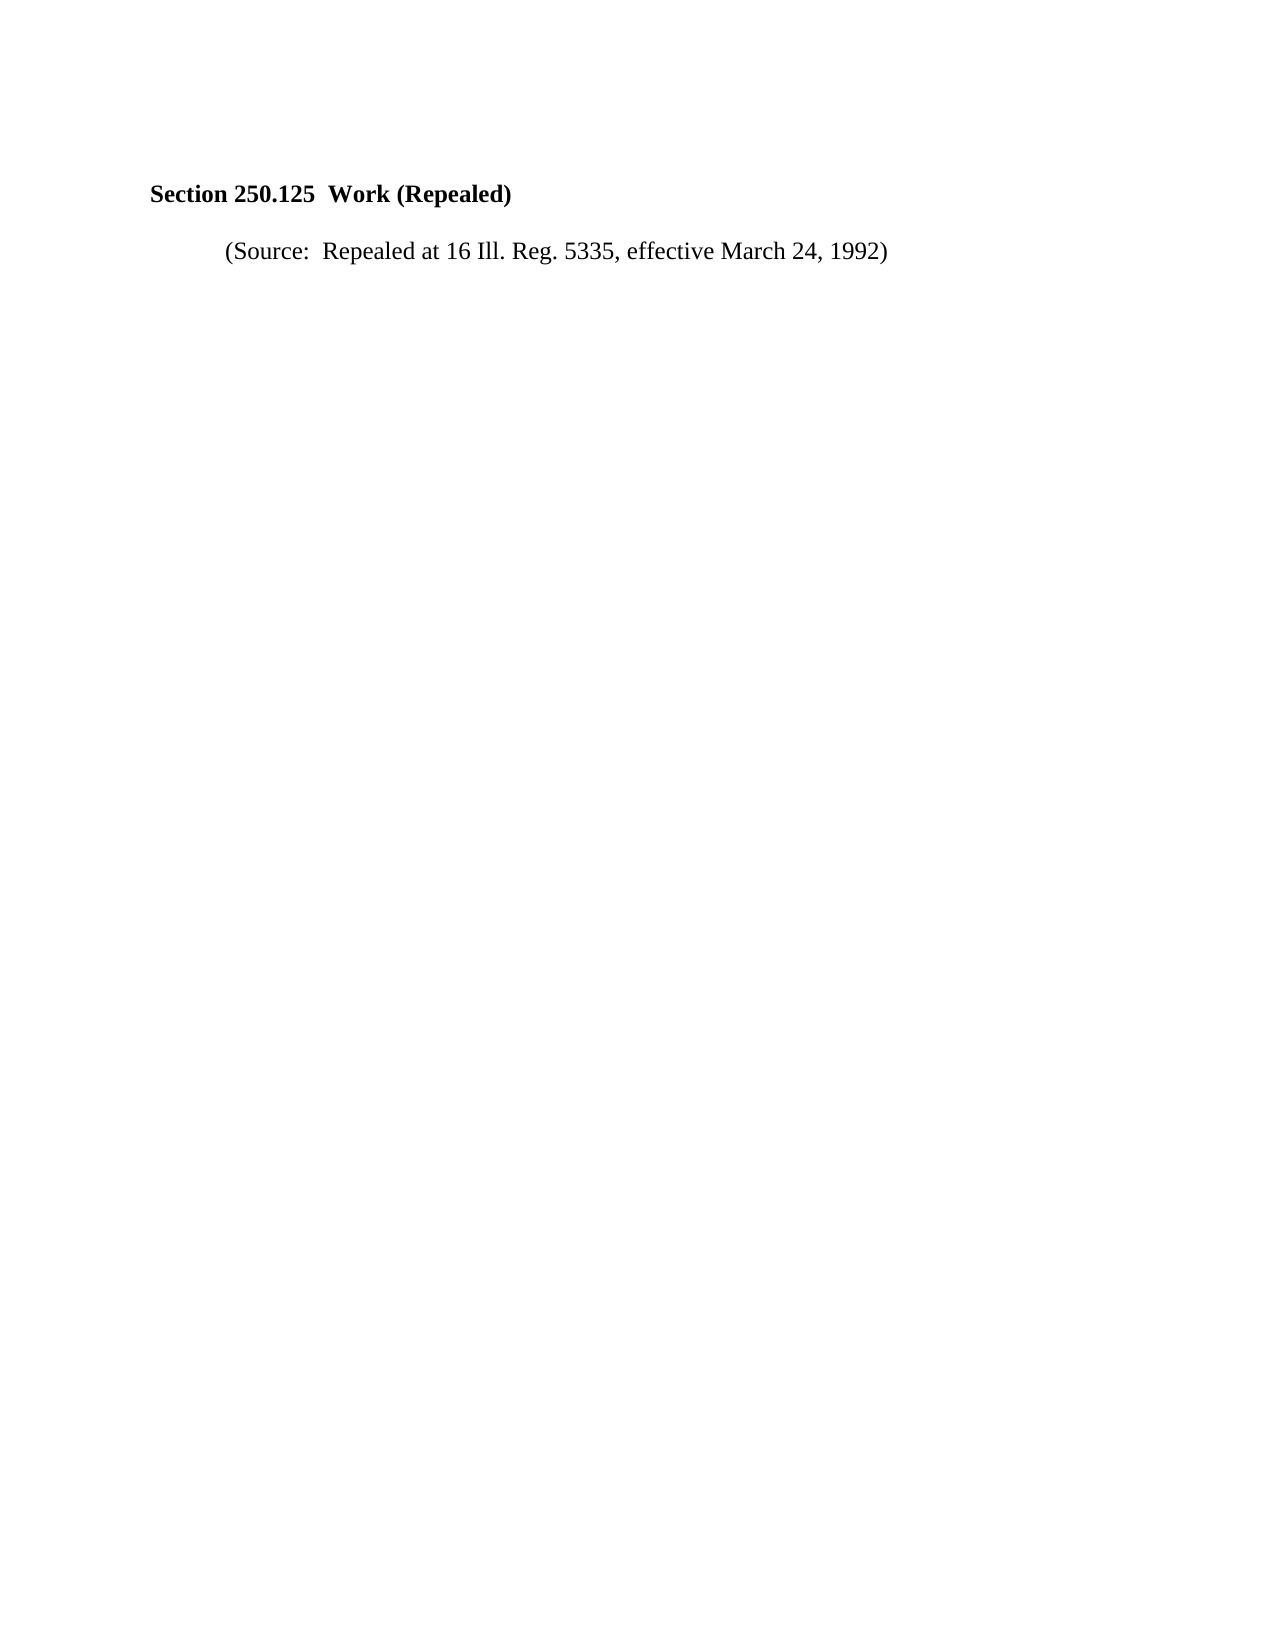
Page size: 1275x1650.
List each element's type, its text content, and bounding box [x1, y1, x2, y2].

text (Source: Repealed at 16 Ill. Reg. 5335, effective March 24, 1992) [225, 236, 1125, 265]
text Section 250.125 Work (Repealed) [150, 179, 1125, 207]
